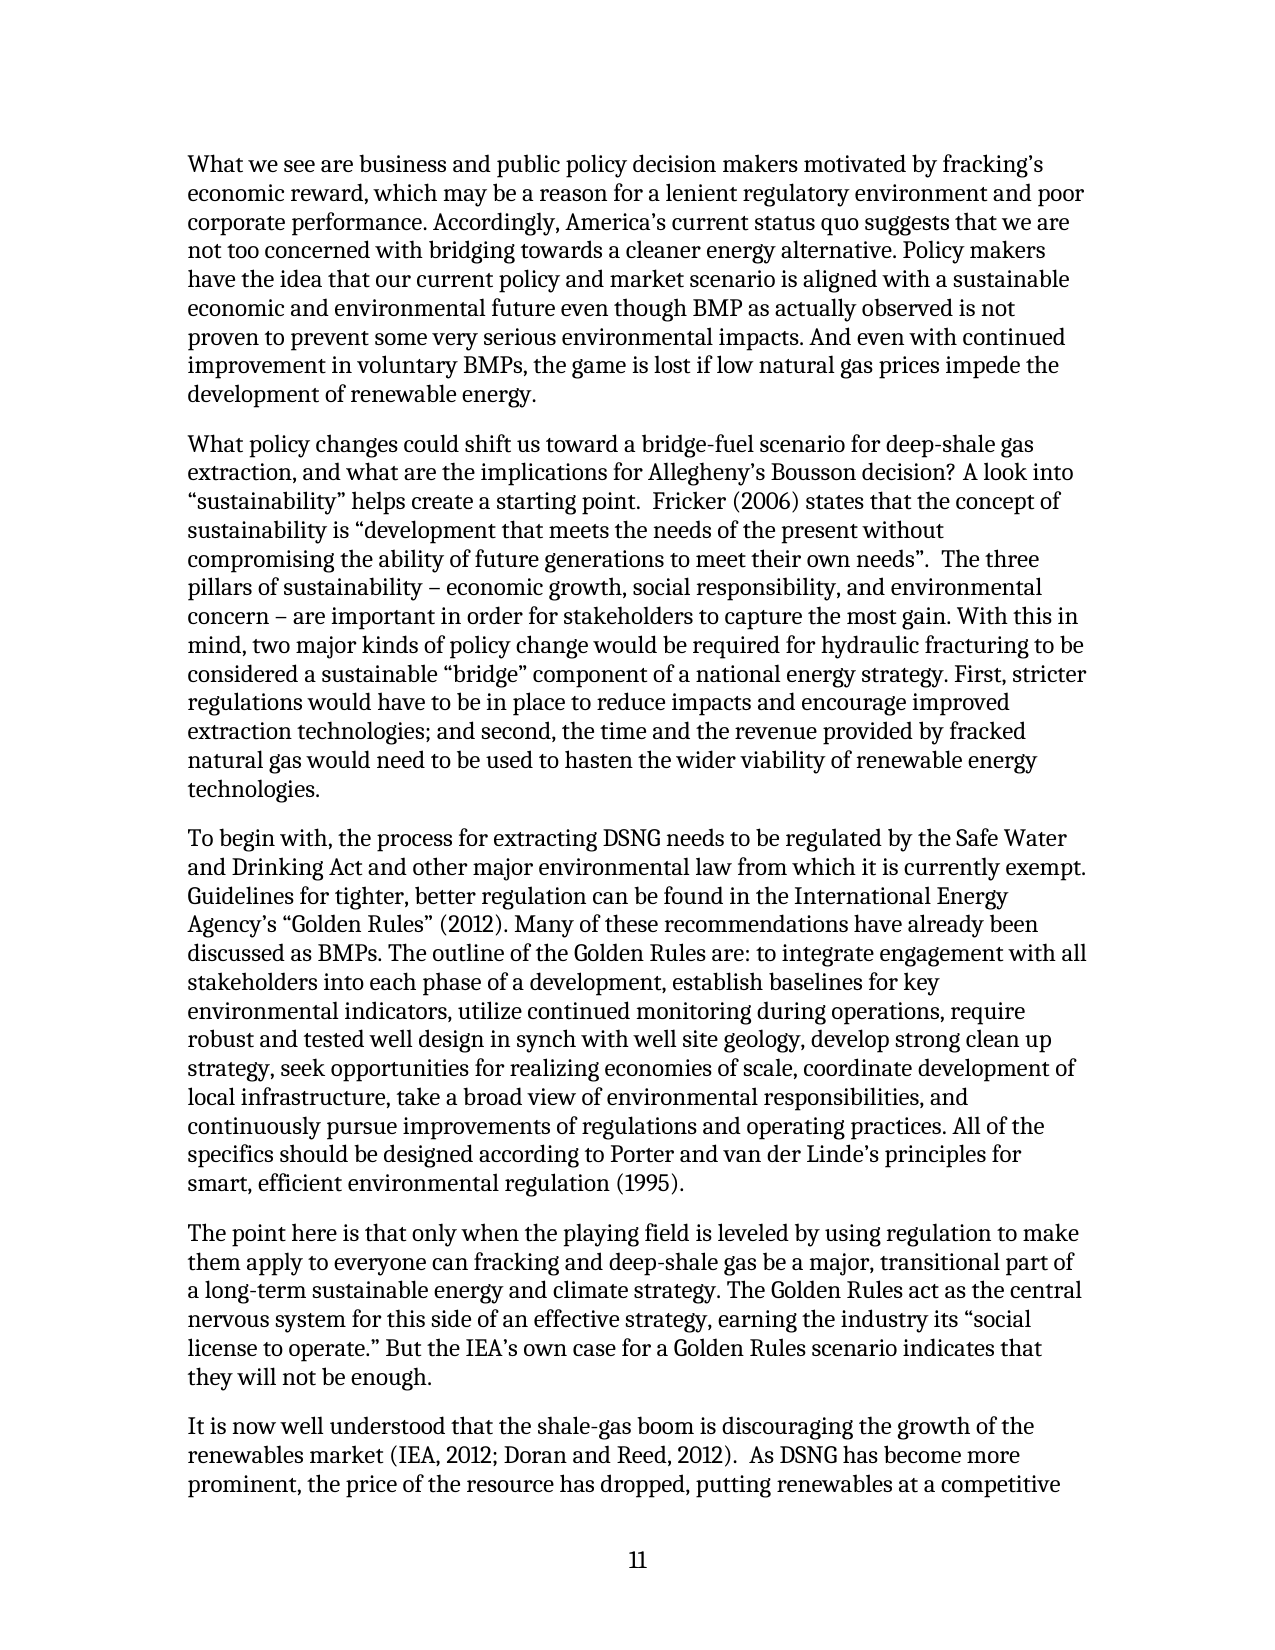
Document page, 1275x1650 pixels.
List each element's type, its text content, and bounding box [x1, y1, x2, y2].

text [187, 1412, 1087, 1498]
text What policy changes could shift us toward a bridge-fuel scenario for deep-shale gas extraction, and what are the implications for Allegheny’s Bousson decision? A look into “sustainability” helps create a starting point. Fricker (2006) states that the concept of sustainability is “development that meets the needs of the present without compromising the ability of future generations to meet their own needs”. The three pillars of sustainability – economic growth, social responsibility, and environmental concern – are important in order for stakeholders to capture the most gain. With this in mind, two major kinds of policy change would be required for hydraulic fracturing to be considered a sustainable “bridge” component of a national energy strategy. First, stricter regulations would have to be in place to reduce impacts and encourage improved extraction technologies; and second, the time and the revenue provided by fracked natural gas would need to be used to hasten the wider viability of renewable energy technologies. [187, 429, 1087, 803]
text To begin with, the process for extracting DSNG needs to be regulated by the Safe Water and Drinking Act and other major environmental law from which it is currently exempt. Guidelines for tighter, better regulation can be found in the International Energy Agency’s “Golden Rules” (2012). Many of these recommendations have already been discussed as BMPs. The outline of the Golden Rules are: to integrate engagement with all stakeholders into each phase of a development, establish baselines for key environmental indicators, utilize continued monitoring during operations, require robust and tested well design in synch with well site geology, develop strong clean up strategy, seek opportunities for realizing economies of scale, coordinate development of local infrastructure, take a broad view of environmental responsibilities, and continuously pursue improvements of regulations and operating practices. All of the specifics should be designed according to Porter and van der Linde’s principles for smart, efficient environmental regulation (1995). [187, 824, 1087, 1198]
text What we see are business and public policy decision makers motivated by fracking’s economic reward, which may be a reason for a lenient regulatory environment and poor corporate performance. Accordingly, America’s current status quo suggests that we are not too concerned with bridging towards a cleaner energy alternative. Policy makers have the idea that our current policy and market scenario is aligned with a sustainable economic and environmental future even though BMP as actually observed is not proven to prevent some very serious environmental impacts. And even with continued improvement in voluntary BMPs, the game is lost if low natural gas prices impede the development of renewable energy. [187, 150, 1087, 409]
text The point here is that only when the playing field is leveled by using regulation to make them apply to everyone can fracking and deep-shale gas be a major, transitional part of a long-term sustainable energy and climate strategy. The Golden Rules act as the central nervous system for this side of an effective strategy, earning the industry its “social license to operate.” But the IEA’s own case for a Golden Rules scenario indicates that they will not be enough. [187, 1219, 1087, 1391]
